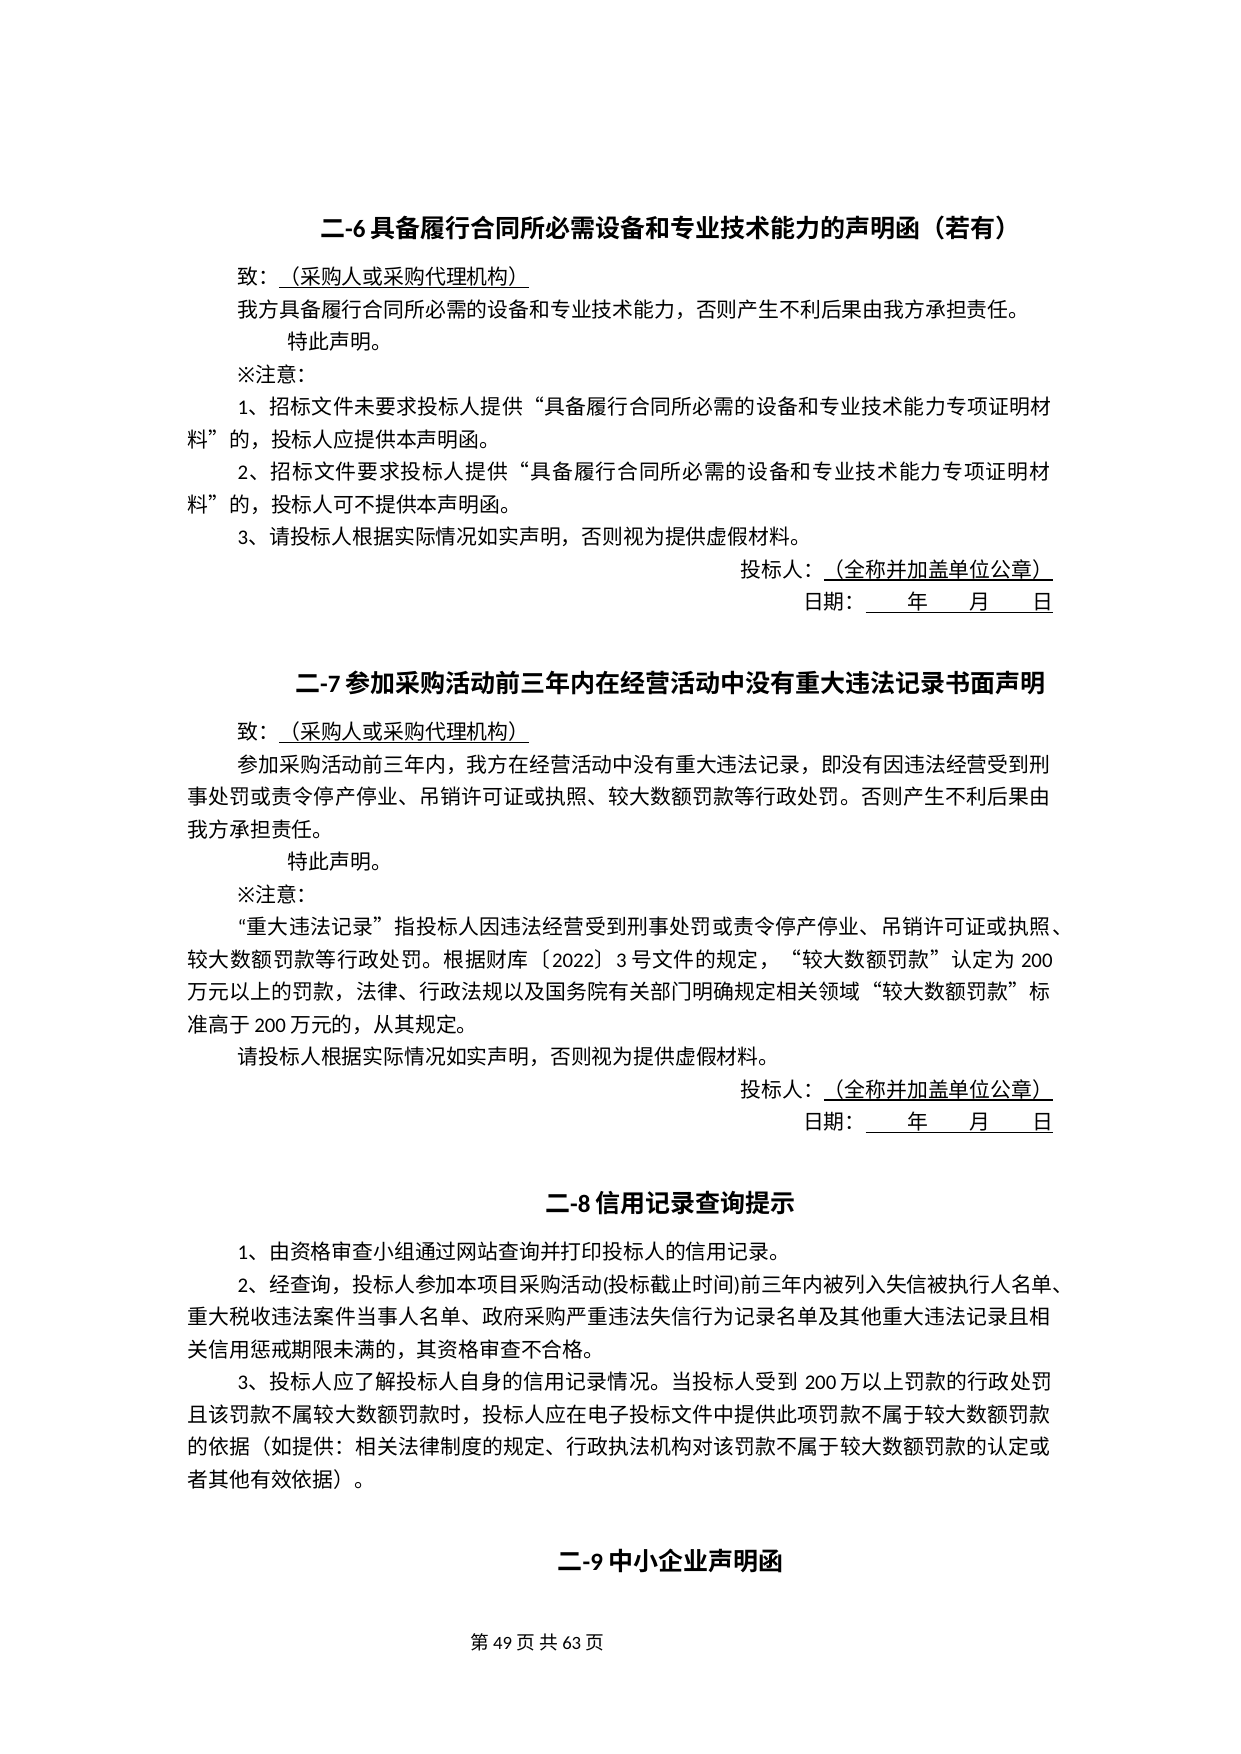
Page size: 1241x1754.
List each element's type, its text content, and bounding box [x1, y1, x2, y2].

text 特此声明。 [187, 324, 1053, 357]
text 投标人：（全称并加盖单位公章） [187, 1072, 1053, 1104]
text 3、投标人应了解投标人自身的信用记录情况。当投标人受到200万以上罚款的行政处罚且该罚款不属较大数额罚款时，投标人应在电子投标文件中提供此项罚款不属于较大数额罚款的依据（如提供：相关法律制度的规定、行政执法机构对该罚款不属于较大数额罚款的认定或者其他有效依据）。 [187, 1364, 1053, 1494]
text 2、招标文件要求投标人提供“具备履行合同所必需的设备和专业技术能力专项证明材料”的，投标人可不提供本声明函。 [187, 454, 1053, 519]
text 特此声明。 [187, 844, 1053, 877]
text “重大违法记录”指投标人因违法经营受到刑事处罚或责令停产停业、吊销许可证或执照、较大数额罚款等行政处罚。根据财库〔2022〕3号文件的规定，“较大数额罚款”认定为200万元以上的罚款，法律、行政法规以及国务院有关部门明确规定相关领域“较大数额罚款”标准高于200万元的，从其规定。 [187, 909, 1053, 1039]
text 投标人：（全称并加盖单位公章） [187, 552, 1053, 584]
text 致：（采购人或采购代理机构） [187, 259, 1053, 292]
text ※注意： [187, 877, 1053, 909]
text 二-6具备履行合同所必需设备和专业技术能力的声明函（若有） [187, 194, 1053, 259]
text 我方具备履行合同所必需的设备和专业技术能力，否则产生不利后果由我方承担责任。 [187, 292, 1053, 324]
text 1、招标文件未要求投标人提供“具备履行合同所必需的设备和专业技术能力专项证明材料”的，投标人应提供本声明函。 [187, 389, 1053, 454]
text 日期： 年 月 日 [187, 1104, 1053, 1137]
text 致：（采购人或采购代理机构） [187, 714, 1053, 747]
text ※注意： [187, 357, 1053, 389]
text 二-7参加采购活动前三年内在经营活动中没有重大违法记录书面声明 [187, 649, 1053, 714]
text 二-9中小企业声明函 [187, 1527, 1053, 1592]
text 2、经查询，投标人参加本项目采购活动(投标截止时间)前三年内被列入失信被执行人名单、重大税收违法案件当事人名单、政府采购严重违法失信行为记录名单及其他重大违法记录且相关信用惩戒期限未满的，其资格审查不合格。 [187, 1267, 1053, 1364]
text 参加采购活动前三年内，我方在经营活动中没有重大违法记录，即没有因违法经营受到刑事处罚或责令停产停业、吊销许可证或执照、较大数额罚款等行政处罚。否则产生不利后果由我方承担责任。 [187, 747, 1053, 844]
text 3、请投标人根据实际情况如实声明，否则视为提供虚假材料。 [187, 519, 1053, 552]
text 二-8信用记录查询提示 [187, 1169, 1053, 1234]
text 日期： 年 月 日 [187, 584, 1053, 617]
text 请投标人根据实际情况如实声明，否则视为提供虚假材料。 [187, 1039, 1053, 1072]
text 1、由资格审查小组通过网站查询并打印投标人的信用记录。 [187, 1234, 1053, 1267]
